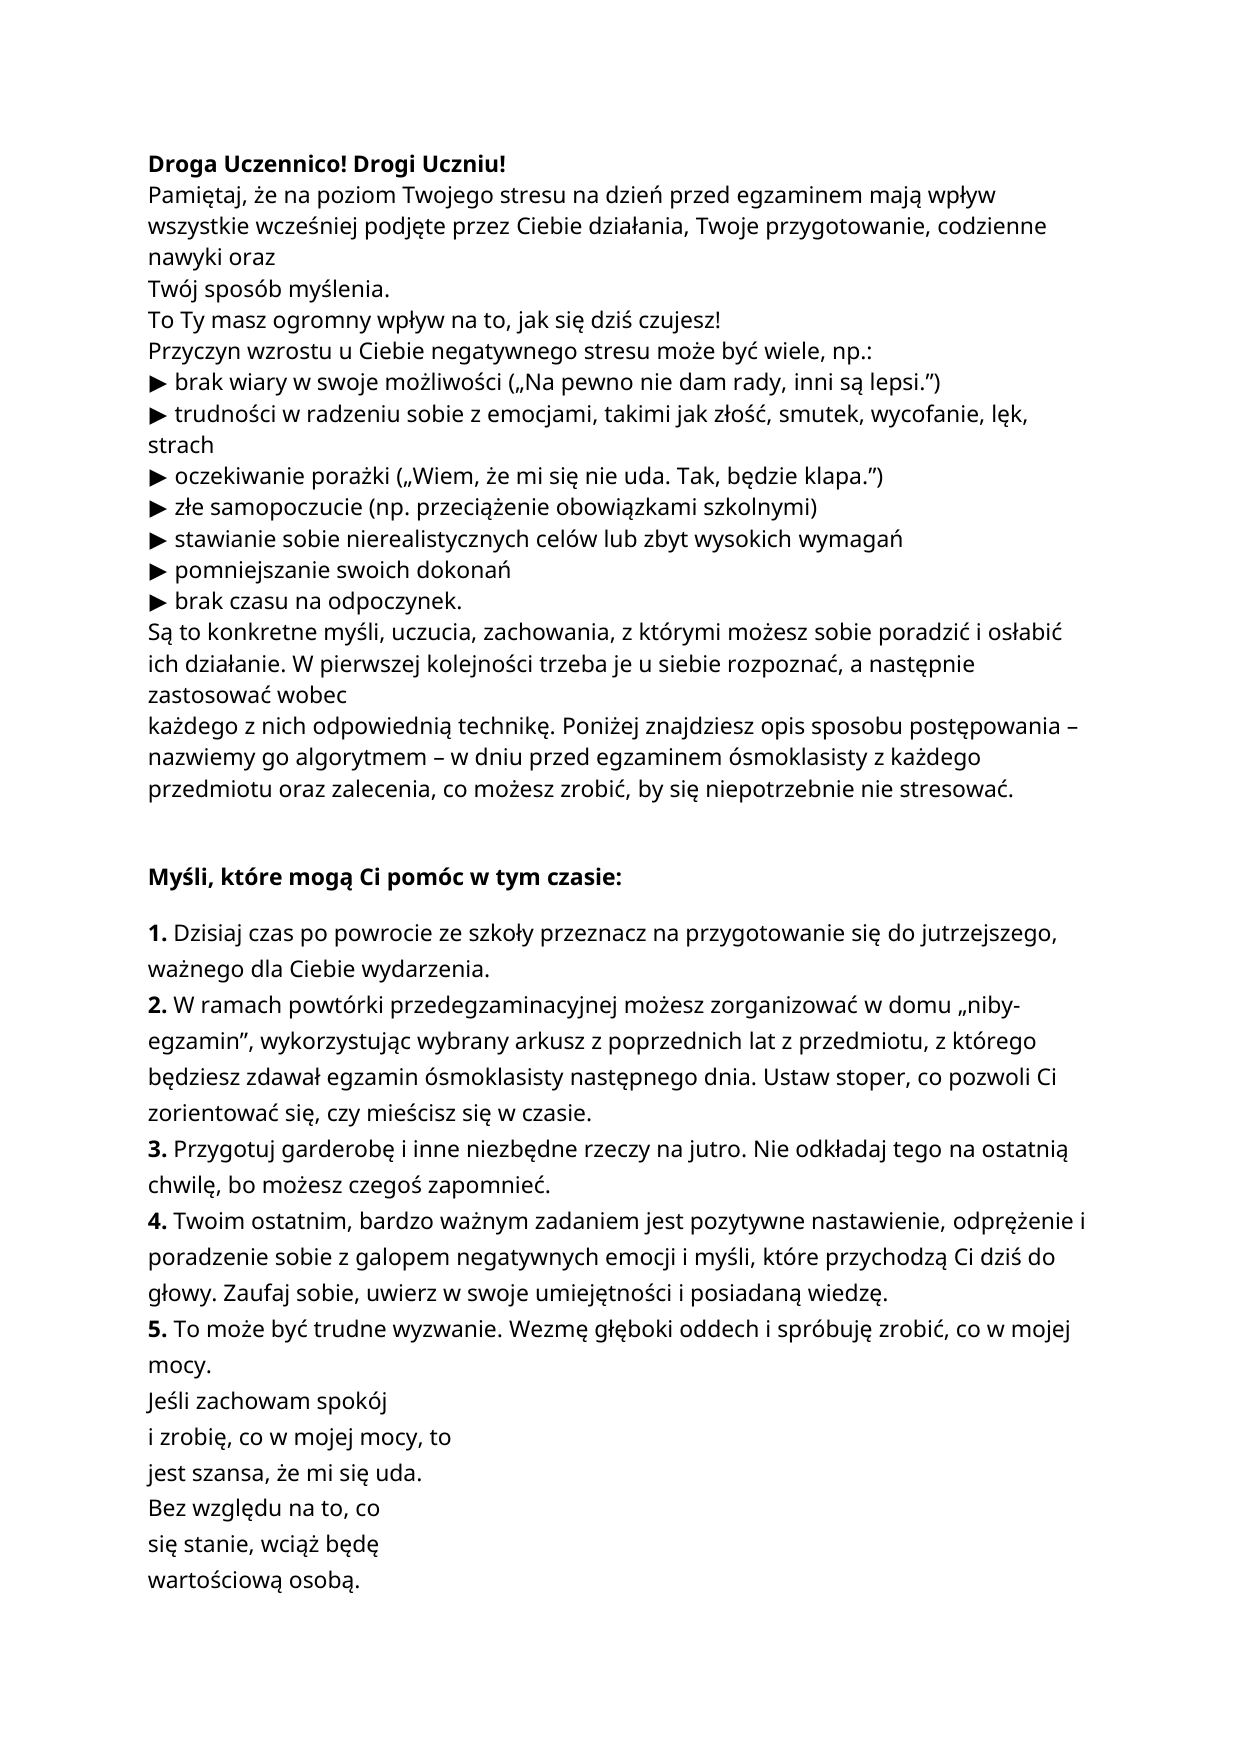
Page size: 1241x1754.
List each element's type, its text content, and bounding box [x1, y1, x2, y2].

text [148, 917, 1093, 1596]
text Droga Uczennico! Drogi Uczniu! Pamiętaj, że na poziom Twojego stresu na dzień przed egzaminem mają wpływ wszystkie wcześniej podjęte przez Ciebie działania, Twoje przygotowanie, codzienne nawyki oraz Twój sposób myślenia. To Ty masz ogromny wpływ na to, jak się dziś czujesz! Przyczyn wzrostu u Ciebie negatywnego stresu może być wiele, np.: ▶ brak wiary w swoje możliwości („Na pewno nie dam rady, inni są lepsi.”) ▶ trudności w radzeniu sobie z emocjami, takimi jak złość, smutek, wycofanie, lęk, strach ▶ oczekiwanie porażki („Wiem, że mi się nie uda. Tak, będzie klapa.”) ▶ złe samopoczucie (np. przeciążenie obowiązkami szkolnymi) ▶ stawianie sobie nierealistycznych celów lub zbyt wysokich wymagań ▶ pomniejszanie swoich dokonań ▶ brak czasu na odpoczynek. Są to konkretne myśli, uczucia, zachowania, z którymi możesz sobie poradzić i osłabić ich działanie. W pierwszej kolejności trzeba je u siebie rozpoznać, a następnie zastosować wobec każdego z nich odpowiednią technikę. Poniżej znajdziesz opis sposobu postępowania – nazwiemy go algorytmem – w dniu przed egzaminem ósmoklasisty z każdego przedmiotu oraz zalecenia, co możesz zrobić, by się niepotrzebnie nie stresować. [148, 148, 1093, 804]
text Myśli, które mogą Ci pomóc w tym czasie: [148, 861, 1093, 892]
